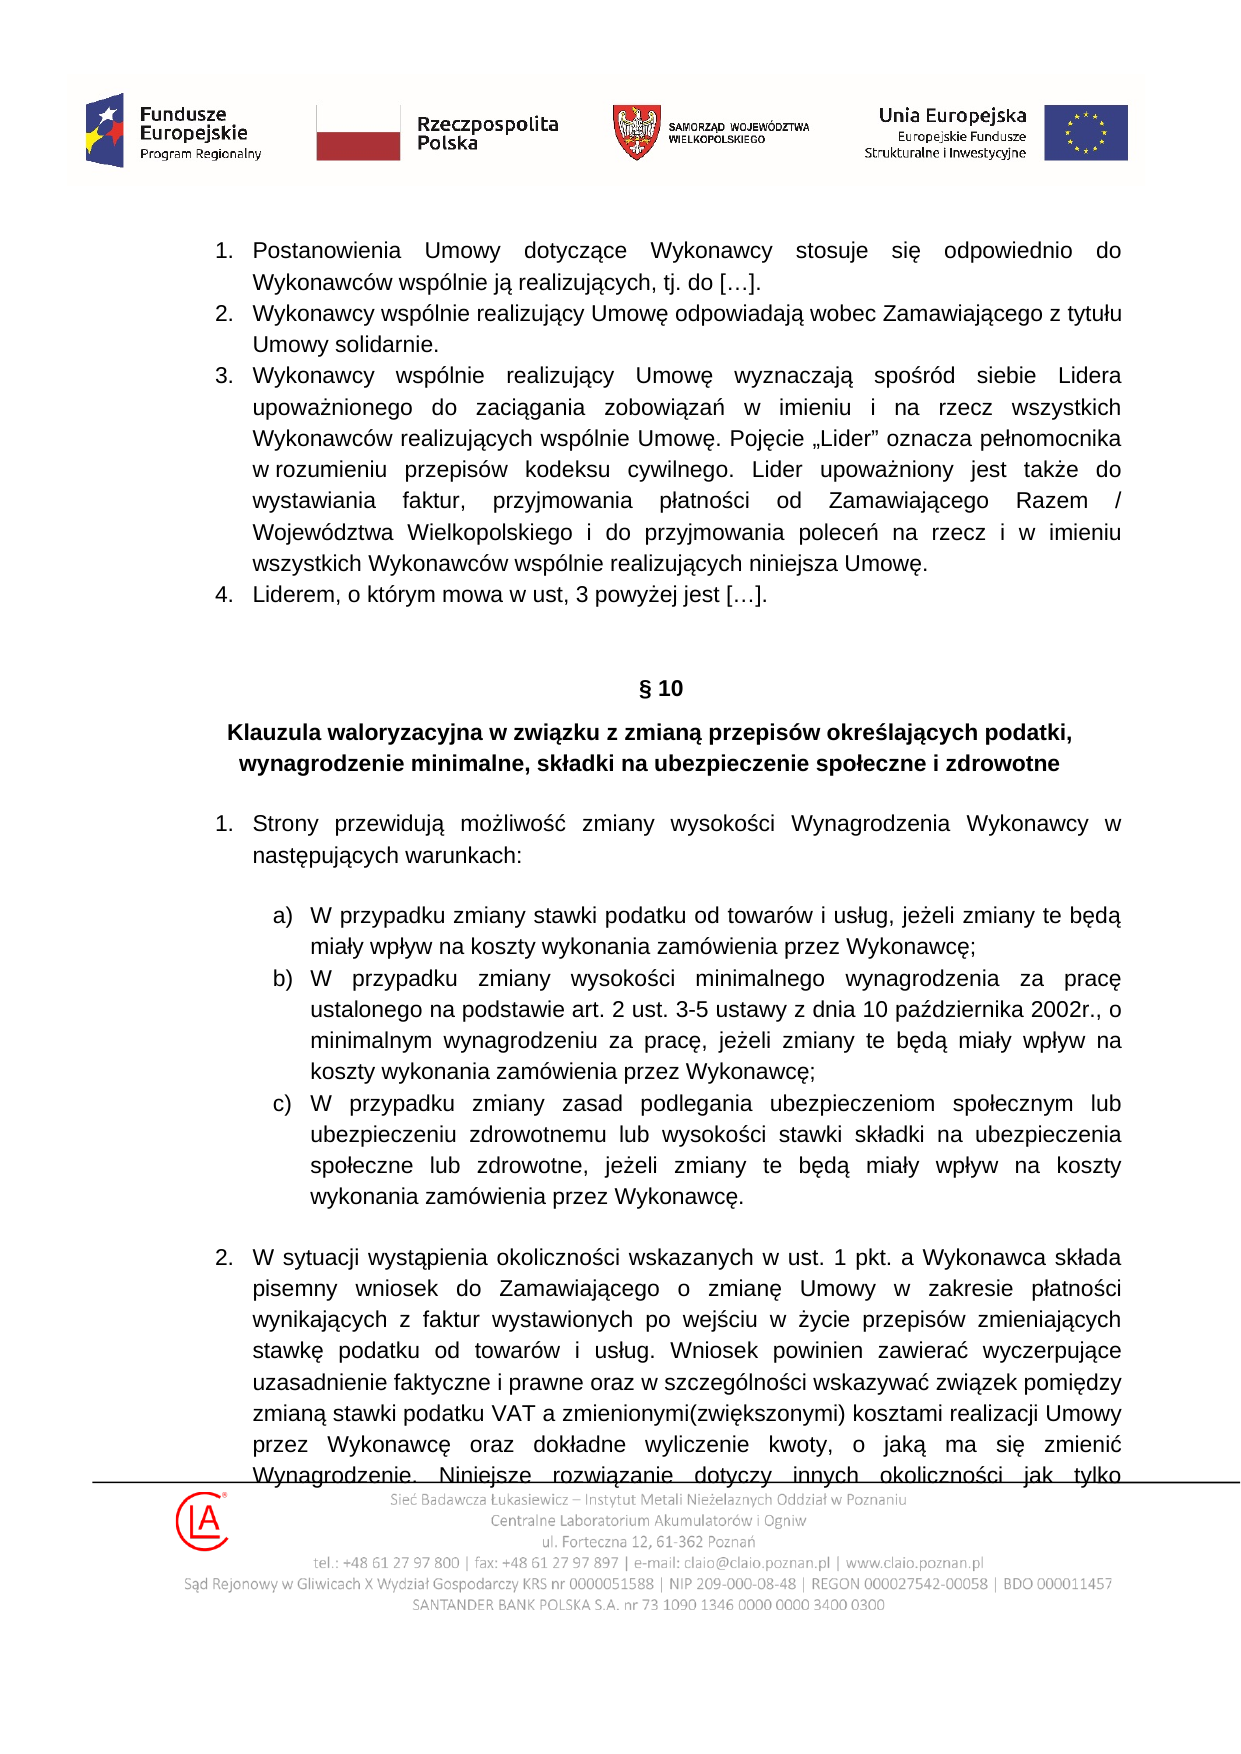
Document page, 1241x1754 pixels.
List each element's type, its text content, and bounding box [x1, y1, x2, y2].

picture [175, 1492, 1112, 1610]
text Klauzula waloryzacyjna w związku z zmianą przepisów określających podatki, wynagrodzenie minimalne, składki na ubezpieczenie społeczne i zdrowotne [177, 714, 1122, 776]
list W przypadku zmiany zasad podlegania ubezpieczeniom społecznym lub ubezpieczeniu zdrowotnemu lub wysokości stawki składki na ubezpieczenia społeczne lub zdrowotne, jeżeli zmiany te będą miały wpływ na koszty wykonania zamówienia przez Wykonawcę. [273, 1084, 1122, 1209]
list Liderem, o którym mowa w ust, 3 powyżej jest […]. [215, 576, 1122, 607]
list W przypadku zmiany stawki podatku od towarów i usług, jeżeli zmiany te będą miały wpływ na koszty wykonania zamówienia przez Wykonawcę; [273, 897, 1122, 959]
list Strony przewidują możliwość zmiany wysokości Wynagrodzenia Wykonawcy w następujących warunkach: [215, 805, 1122, 868]
list W przypadku zmiany wysokości minimalnego wynagrodzenia za pracę ustalonego na podstawie art. 2 ust. 3-5 ustawy z dnia 10 października 2002r., o minimalnym wynagrodzeniu za pracę, jeżeli zmiany te będą miały wpływ na koszty wykonania zamówienia przez Wykonawcę; [273, 959, 1122, 1084]
text § 10 [547, 670, 1122, 701]
list Postanowienia Umowy dotyczące Wykonawcy stosuje się odpowiednio do Wykonawców wspólnie ją realizujących, tj. do […]. [215, 232, 1122, 295]
picture [67, 74, 1146, 186]
list Wykonawcy wspólnie realizujący Umowę odpowiadają wobec Zamawiającego z tytułu Umowy solidarnie. [215, 295, 1122, 357]
list Wykonawcy wspólnie realizujący Umowę wyznaczają spośród siebie Lidera upoważnionego do zaciągania zobowiązań w imieniu i na rzecz wszystkich Wykonawców realizujących wspólnie Umowę. Pojęcie „Lider” oznacza pełnomocnika w rozumieniu przepisów kodeksu cywilnego. Lider upoważniony jest także do wystawiania faktur, przyjmowania płatności od Zamawiającego Razem / Województwa Wielkopolskiego i do przyjmowania poleceń na rzecz i w imieniu wszystkich Wykonawców wspólnie realizujących niniejsza Umowę. [215, 357, 1122, 576]
